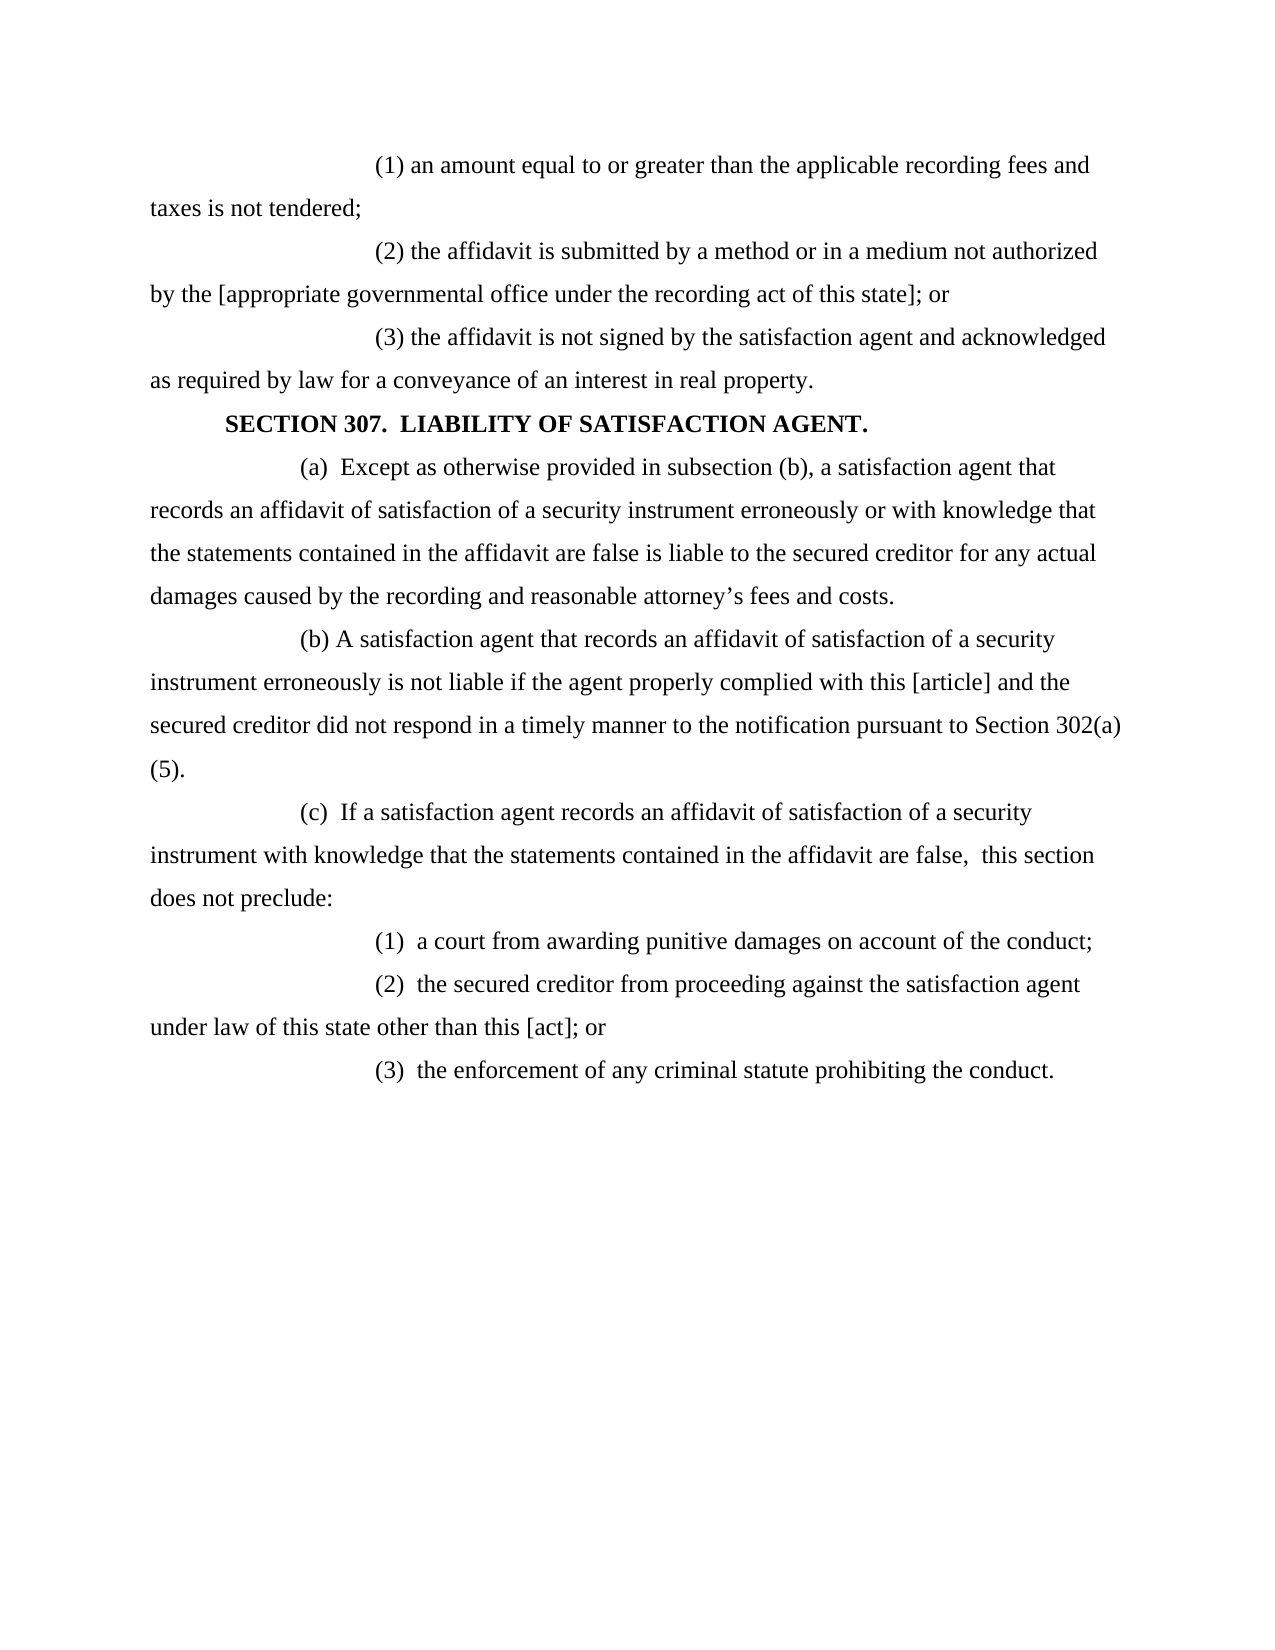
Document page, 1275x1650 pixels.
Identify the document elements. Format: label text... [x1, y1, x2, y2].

text (1) an amount equal to or greater than the applicable recording fees and taxes is not tendered; [150, 150, 1125, 222]
text SECTION 307. LIABILITY OF SATISFACTION AGENT. [150, 409, 1125, 437]
text (2) the secured creditor from proceeding against the satisfaction agent under law of this state other than this [act]; or [150, 969, 1125, 1041]
text (c) If a satisfaction agent records an affidavit of satisfaction of a security instrument with knowledge that the statements contained in the affidavit are false, this section does not preclude: [150, 797, 1125, 912]
text (2) the affidavit is submitted by a method or in a medium not authorized by the [appropriate governmental office under the recording act of this state]; or [150, 236, 1125, 308]
text (b) A satisfaction agent that records an affidavit of satisfaction of a security instrument erroneously is not liable if the agent properly complied with this [article] and the secured creditor did not respond in a timely manner to the notification pursuant to Section 302(a)(5). [150, 624, 1125, 782]
text (a) Except as otherwise provided in subsection (b), a satisfaction agent that records an affidavit of satisfaction of a security instrument erroneously or with knowledge that the statements contained in the affidavit are false is liable to the secured creditor for any actual damages caused by the recording and reasonable attorney’s fees and costs. [150, 452, 1125, 610]
text (3) the affidavit is not signed by the satisfaction agent and acknowledged as required by law for a conveyance of an interest in real property. [150, 322, 1125, 394]
text (1) a court from awarding punitive damages on account of the conduct; [150, 926, 1125, 955]
text (3) the enforcement of any criminal statute prohibiting the conduct. [150, 1056, 1125, 1084]
